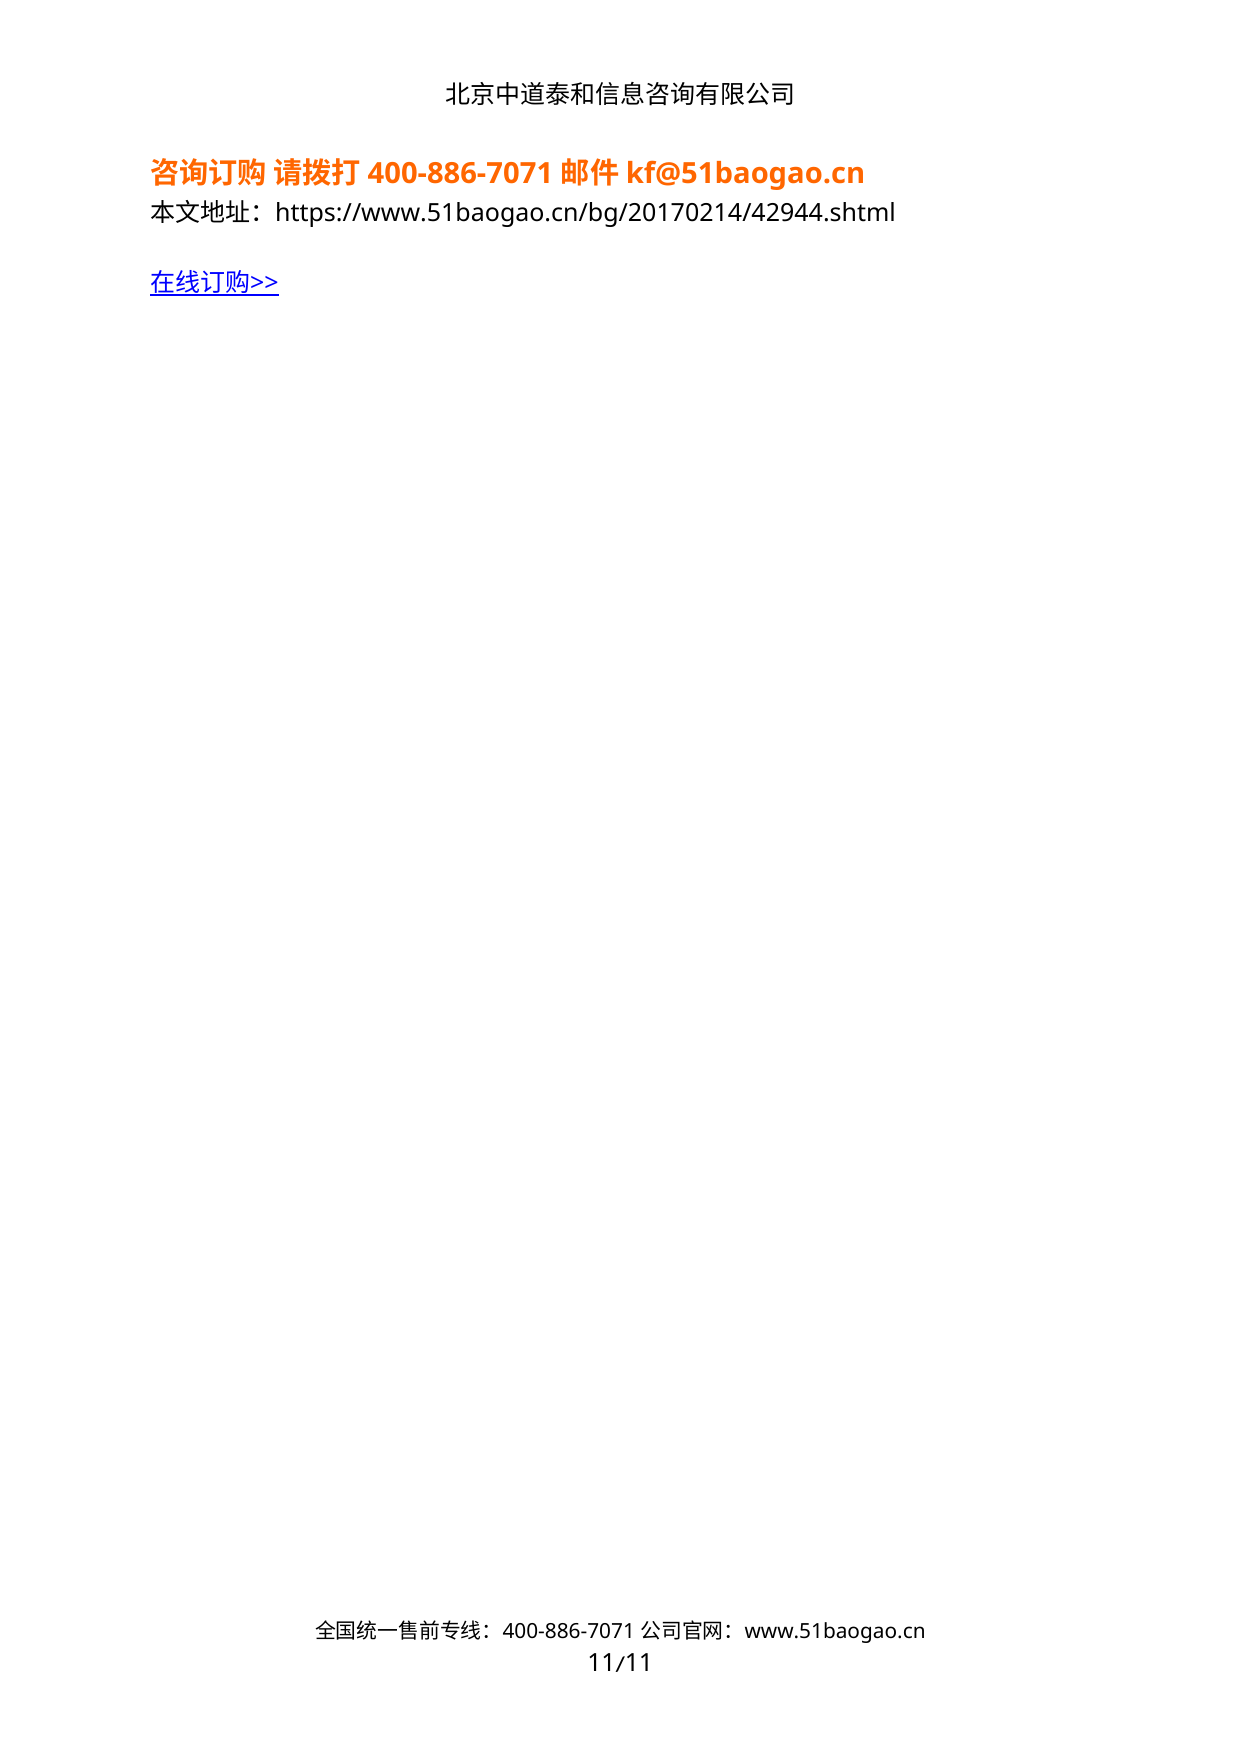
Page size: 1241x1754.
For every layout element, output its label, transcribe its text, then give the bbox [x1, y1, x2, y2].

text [150, 150, 1090, 229]
text 在线订购>> [150, 229, 1090, 299]
